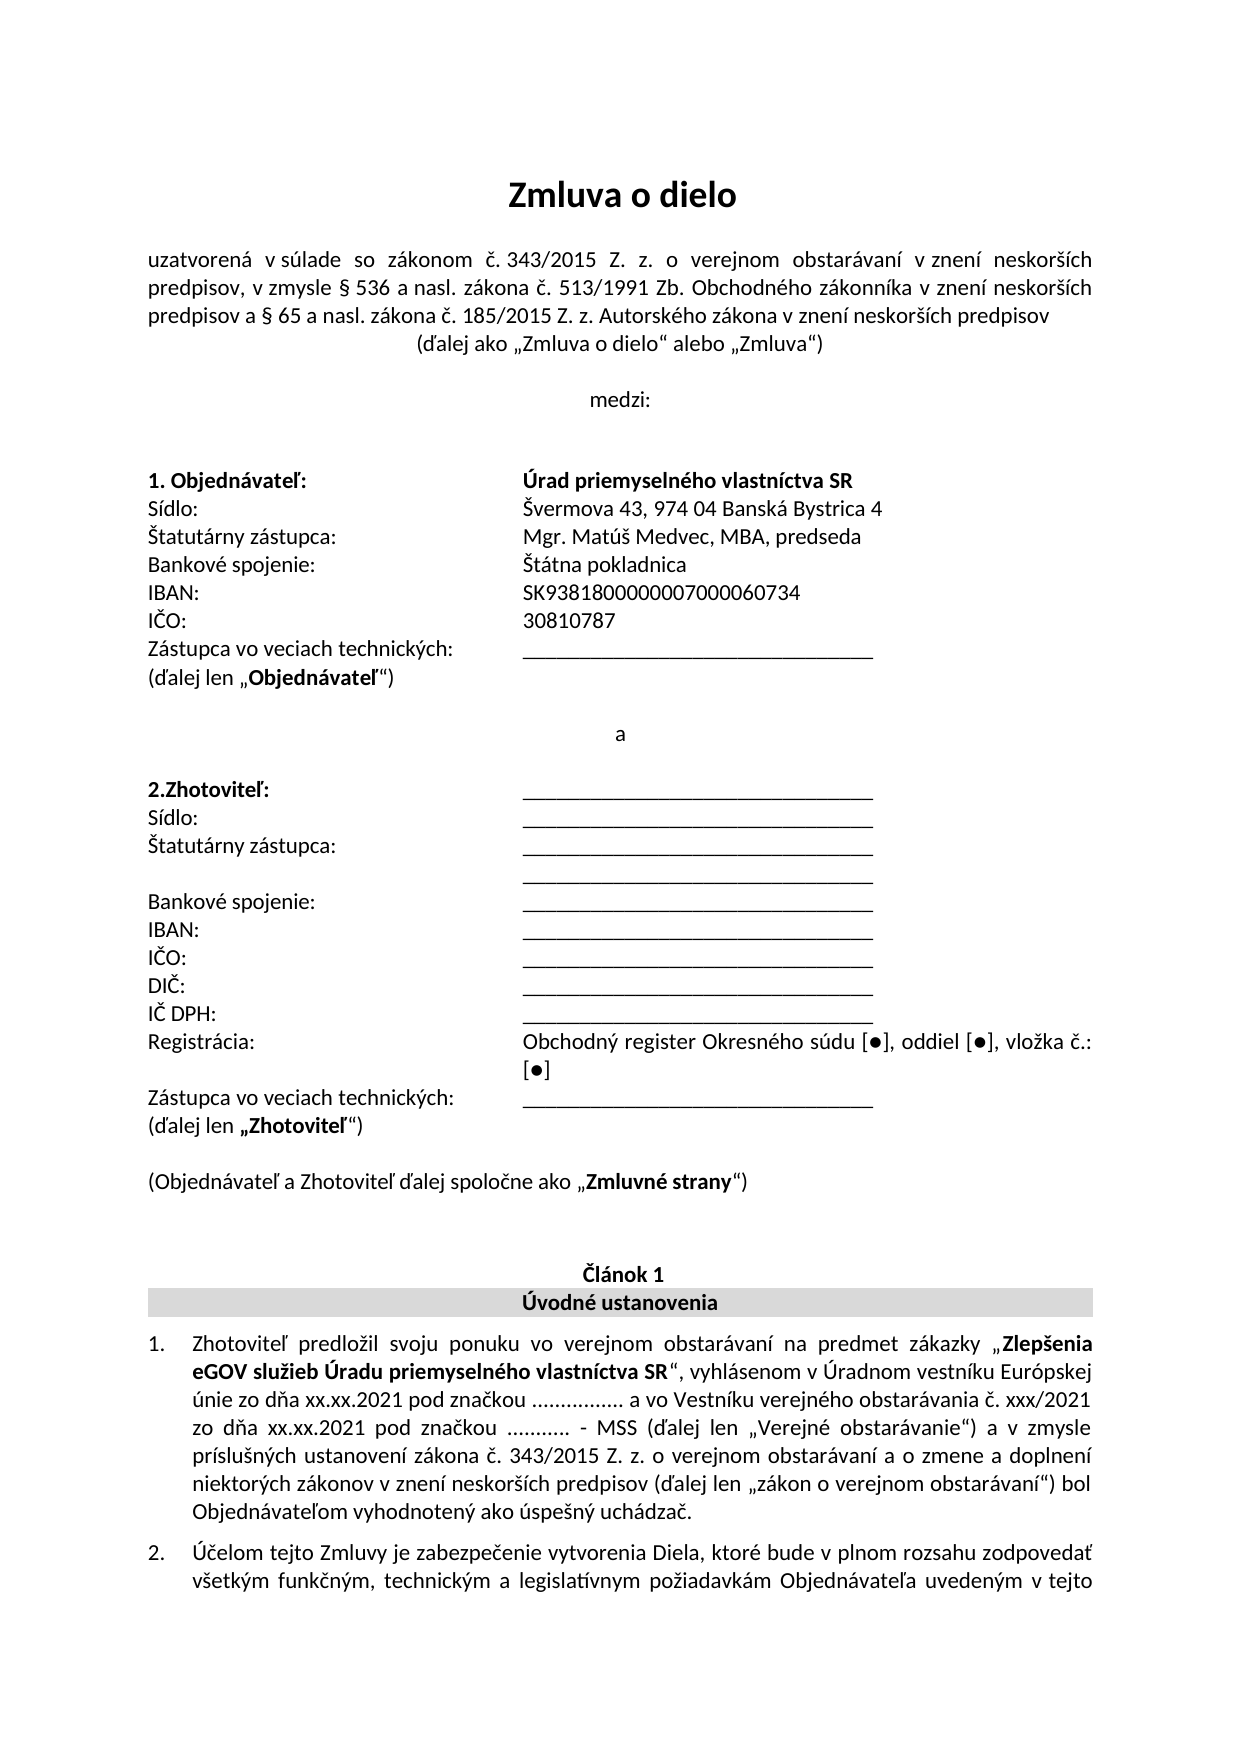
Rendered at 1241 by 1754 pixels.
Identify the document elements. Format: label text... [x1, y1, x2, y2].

text Bankové spojenie: Štátna pokladnica [148, 551, 1093, 578]
text IBAN: _______________________________ [148, 915, 1093, 943]
text DIČ: _______________________________ [148, 971, 1093, 999]
text Zmluva o dielo [148, 171, 1093, 217]
text IBAN: SK9381800000007000060734 [148, 578, 1093, 607]
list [148, 1538, 1093, 1594]
text Zástupca vo veciach technických: _______________________________ [148, 1083, 1093, 1111]
text (ďalej len „Zhotoviteľ“) [148, 1111, 1093, 1139]
text 2.Zhotoviteľ: _______________________________ [148, 775, 1093, 803]
text Štatutárny zástupca: Mgr. Matúš Medvec, MBA, predseda [148, 522, 1093, 551]
text IČO: 30810787 [148, 607, 1093, 634]
text Zástupca vo veciach technických: _______________________________ [148, 634, 1093, 663]
text a [148, 719, 1093, 747]
text (ďalej ako „Zmluva o dielo“ alebo „Zmluva“) [148, 329, 1093, 357]
list Zhotoviteľ predložil svoju ponuku vo verejnom obstarávaní na predmet zákazky „Zlepšenia eGOV služieb Úradu priemyselného vlastníctva SR“, vyhlásenom v Úradnom vestníku Európskej únie zo dňa xx.xx.2021 pod značkou ................ a vo Vestníku verejného obstarávania č. xxx/2021 zo dňa xx.xx.2021 pod značkou ........... - MSS (ďalej len „Verejné obstarávanie“) a v zmysle príslušných ustanovení zákona č. 343/2015 Z. z. o verejnom obstarávaní a o zmene a doplnení niektorých zákonov v znení neskorších predpisov (ďalej len „zákon o verejnom obstarávaní“) bol Objednávateľom vyhodnotený ako úspešný uchádzač. [148, 1329, 1093, 1525]
text IČ DPH: _______________________________ [148, 999, 1093, 1027]
text Bankové spojenie: _______________________________ [148, 887, 1093, 915]
text Sídlo: _______________________________ [148, 803, 1093, 831]
text Registrácia: Obchodný register Okresného súdu [●], oddiel [●], vložka č.: [●] [148, 1027, 1093, 1083]
text (ďalej len „Objednávateľ“) [148, 663, 1093, 691]
text Úvodné ustanovenia [148, 1288, 1093, 1317]
text _______________________________ [148, 859, 1093, 887]
text uzatvorená v súlade so zákonom č. 343/2015 Z. z. o verejnom obstarávaní v znení neskorších predpisov, v zmysle § 536 a nasl. zákona č. 513/1991 Zb. Obchodného zákonníka v znení neskorších predpisov a § 65 a nasl. zákona č. 185/2015 Z. z. Autorského zákona v znení neskorších predpisov [148, 245, 1093, 329]
text 1. Objednávateľ: Úrad priemyselného vlastníctva SR [148, 466, 1093, 494]
text IČO: _______________________________ [148, 943, 1093, 971]
text (Objednávateľ a Zhotoviteľ ďalej spoločne ako „Zmluvné strany“) [148, 1167, 1093, 1195]
text Sídlo: Švermova 43, 974 04 Banská Bystrica 4 [148, 494, 1093, 522]
text medzi: [148, 385, 1093, 413]
text Štatutárny zástupca: _______________________________ [148, 831, 1093, 859]
